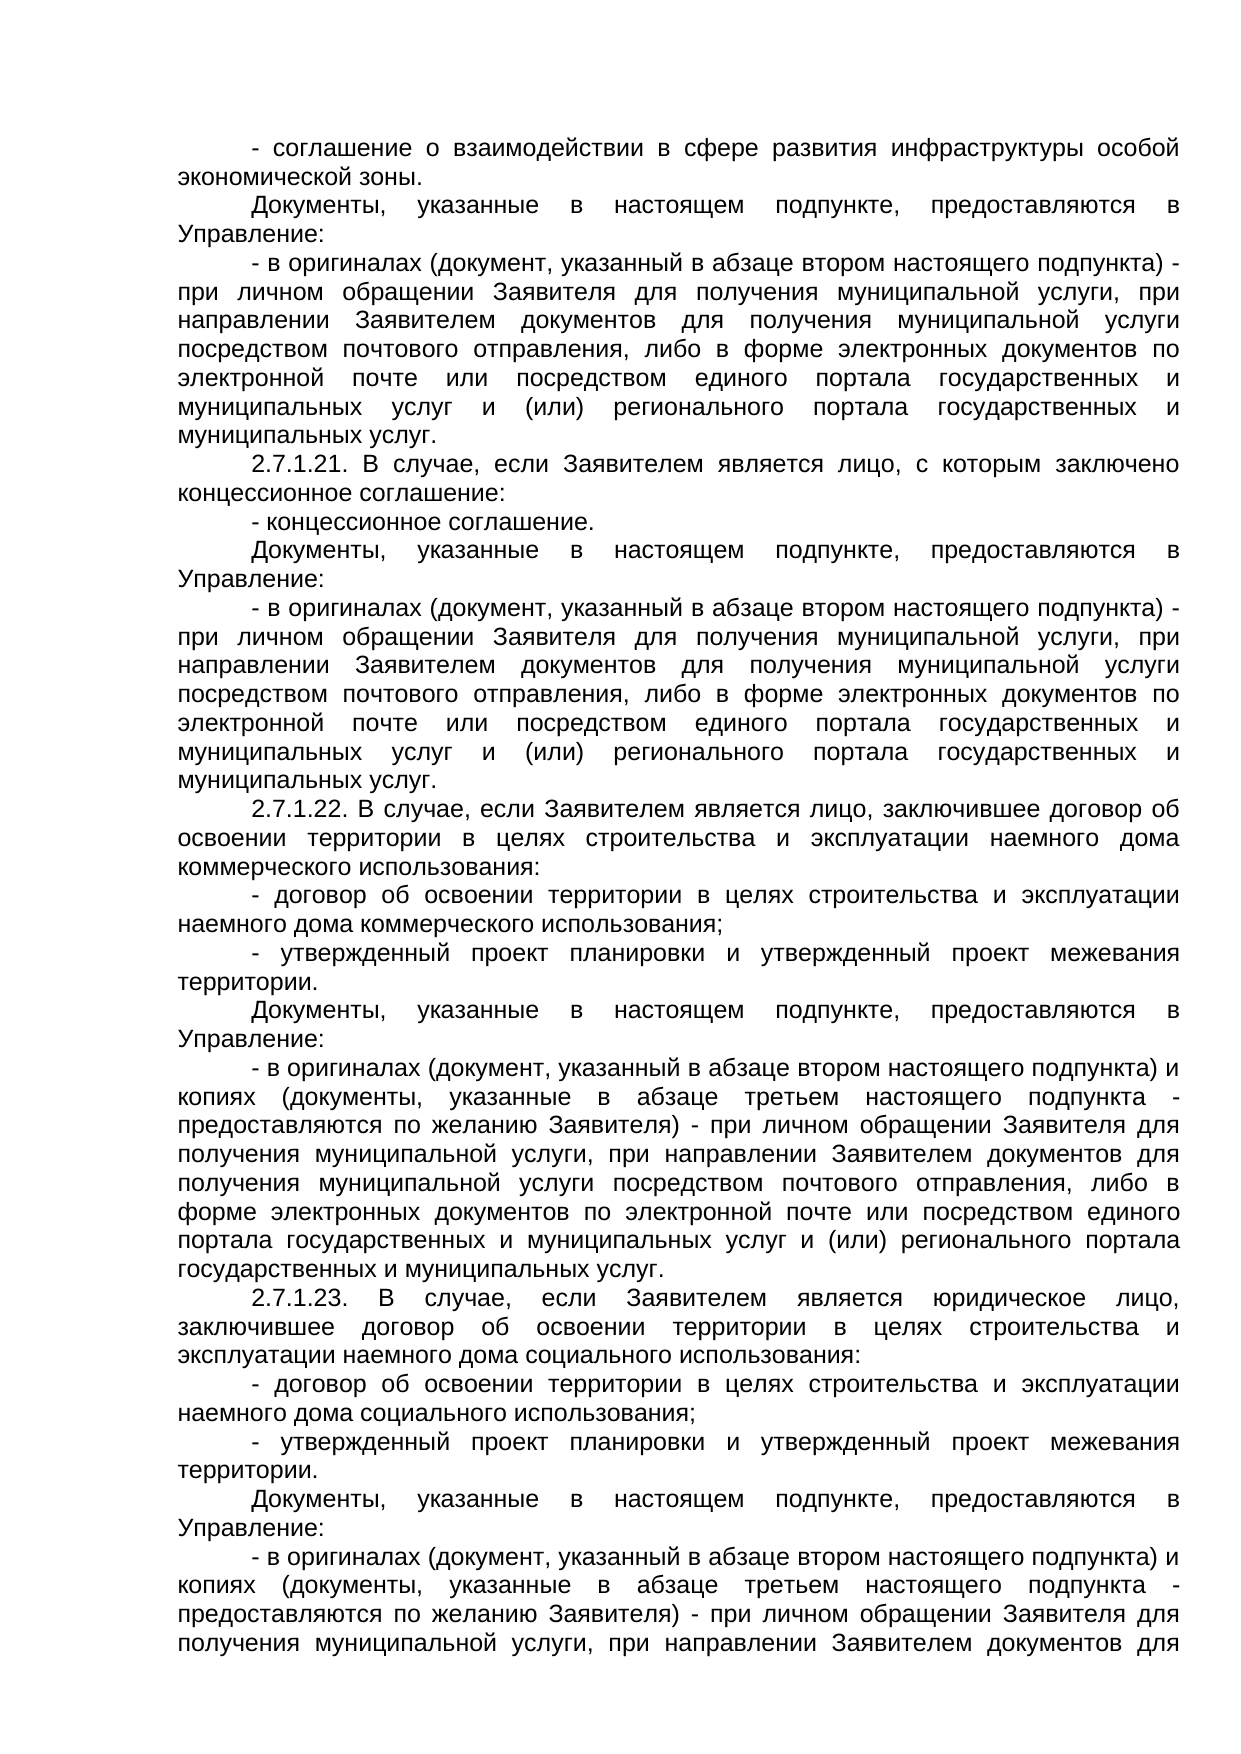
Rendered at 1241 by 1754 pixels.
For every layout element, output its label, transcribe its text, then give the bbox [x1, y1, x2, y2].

text 2.7.1.21. В случае, если Заявителем является лицо, с которым заключено концессионное соглашение: [177, 449, 1181, 507]
text Документы, указанные в настоящем подпункте, предоставляются в Управление: [177, 1484, 1181, 1542]
text 2.7.1.22. В случае, если Заявителем является лицо, заключившее договор об освоении территории в целях строительства и эксплуатации наемного дома коммерческого использования: [177, 794, 1181, 880]
text 2.7.1.23. В случае, если Заявителем является юридическое лицо, заключившее договор об освоении территории в целях строительства и эксплуатации наемного дома социального использования: [177, 1283, 1181, 1369]
text Документы, указанные в настоящем подпункте, предоставляются в Управление: [177, 995, 1181, 1053]
text - договор об освоении территории в целях строительства и эксплуатации наемного дома социального использования; [177, 1369, 1181, 1427]
text - соглашение о взаимодействии в сфере развития инфраструктуры особой экономической зоны. [177, 133, 1181, 190]
text - утвержденный проект планировки и утвержденный проект межевания территории. [177, 1427, 1181, 1484]
text - договор об освоении территории в целях строительства и эксплуатации наемного дома коммерческого использования; [177, 880, 1181, 938]
text - утвержденный проект планировки и утвержденный проект межевания территории. [177, 938, 1181, 995]
text Документы, указанные в настоящем подпункте, предоставляются в Управление: [177, 535, 1181, 593]
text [177, 1542, 1181, 1657]
text Документы, указанные в настоящем подпункте, предоставляются в Управление: [177, 190, 1181, 248]
text - концессионное соглашение. [177, 507, 1181, 535]
